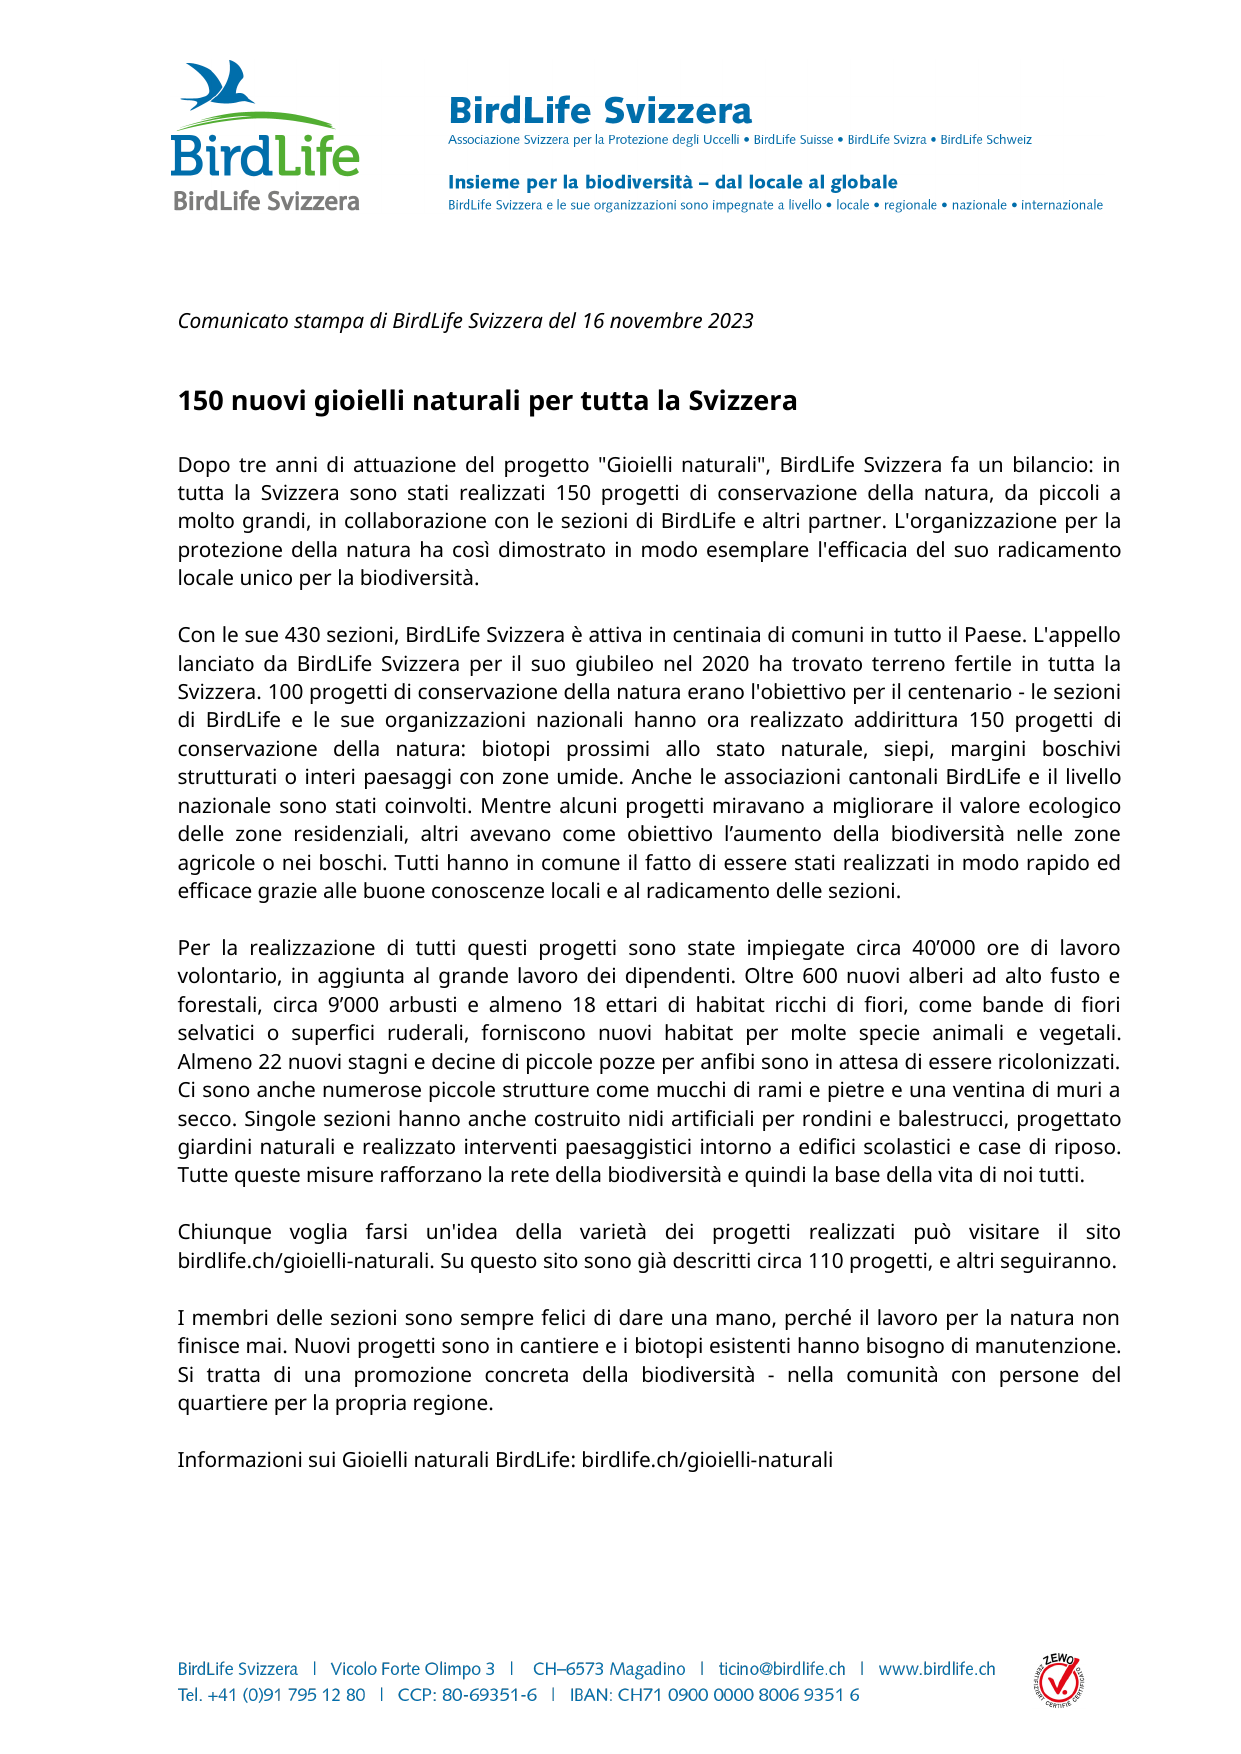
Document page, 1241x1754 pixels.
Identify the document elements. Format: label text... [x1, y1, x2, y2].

text Per la realizzazione di tutti questi progetti sono state impiegate circa 40’000 ore di lavoro volontario, in aggiunta al grande lavoro dei dipendenti. Oltre 600 nuovi alberi ad alto fusto e forestali, circa 9’000 arbusti e almeno 18 ettari di habitat ricchi di fiori, come bande di fiori selvatici o superfici ruderali, forniscono nuovi habitat per molte specie animali e vegetali. Almeno 22 nuovi stagni e decine di piccole pozze per anfibi sono in attesa di essere ricolonizzati. Ci sono anche numerose piccole strutture come mucchi di rami e pietre e una ventina di muri a secco. Singole sezioni hanno anche costruito nidi artificiali per rondini e balestrucci, progettato giardini naturali e realizzato interventi paesaggistici intorno a edifici scolastici e case di riposo. Tutte queste misure rafforzano la rete della biodiversità e quindi la base della vita di noi tutti. [177, 933, 1123, 1189]
text Comunicato stampa di BirdLife Svizzera del 16 novembre 2023 [177, 306, 1123, 335]
picture [169, 59, 1105, 214]
text I membri delle sezioni sono sempre felici di dare una mano, perché il lavoro per la natura non finisce mai. Nuovi progetti sono in cantiere e i biotopi esistenti hanno bisogno di manutenzione. Si tratta di una promozione concreta della biodiversità - nella comunità con persone del quartiere per la propria regione. [177, 1303, 1123, 1417]
text Informazioni sui Gioielli naturali BirdLife: birdlife.ch/gioielli-naturali [177, 1445, 1123, 1473]
text Con le sue 430 sezioni, BirdLife Svizzera è attiva in centinaia di comuni in tutto il Paese. L'appello lanciato da BirdLife Svizzera per il suo giubileo nel 2020 ha trovato terreno fertile in tutta la Svizzera. 100 progetti di conservazione della natura erano l'obiettivo per il centenario - le sezioni di BirdLife e le sue organizzazioni nazionali hanno ora realizzato addirittura 150 progetti di conservazione della natura: biotopi prossimi allo stato naturale, siepi, margini boschivi strutturati o interi paesaggi con zone umide. Anche le associazioni cantonali BirdLife e il livello nazionale sono stati coinvolti. Mentre alcuni progetti miravano a migliorare il valore ecologico delle zone residenziali, altri avevano come obiettivo l’aumento della biodiversità nelle zone agricole o nei boschi. Tutti hanno in comune il fatto di essere stati realizzati in modo rapido ed efficace grazie alle buone conoscenze locali e al radicamento delle sezioni. [177, 620, 1123, 905]
text Dopo tre anni di attuazione del progetto "Gioielli naturali", BirdLife Svizzera fa un bilancio: in tutta la Svizzera sono stati realizzati 150 progetti di conservazione della natura, da piccoli a molto grandi, in collaborazione con le sezioni di BirdLife e altri partner. L'organizzazione per la protezione della natura ha così dimostrato in modo esemplare l'efficacia del suo radicamento locale unico per la biodiversità. [177, 450, 1123, 592]
picture [177, 1650, 1087, 1709]
text Chiunque voglia farsi un'idea della varietà dei progetti realizzati può visitare il sito birdlife.ch/gioielli-naturali. Su questo sito sono già descritti circa 110 progetti, e altri seguiranno. [177, 1217, 1123, 1274]
subtitle 150 nuovi gioielli naturali per tutta la Svizzera [177, 382, 1123, 418]
